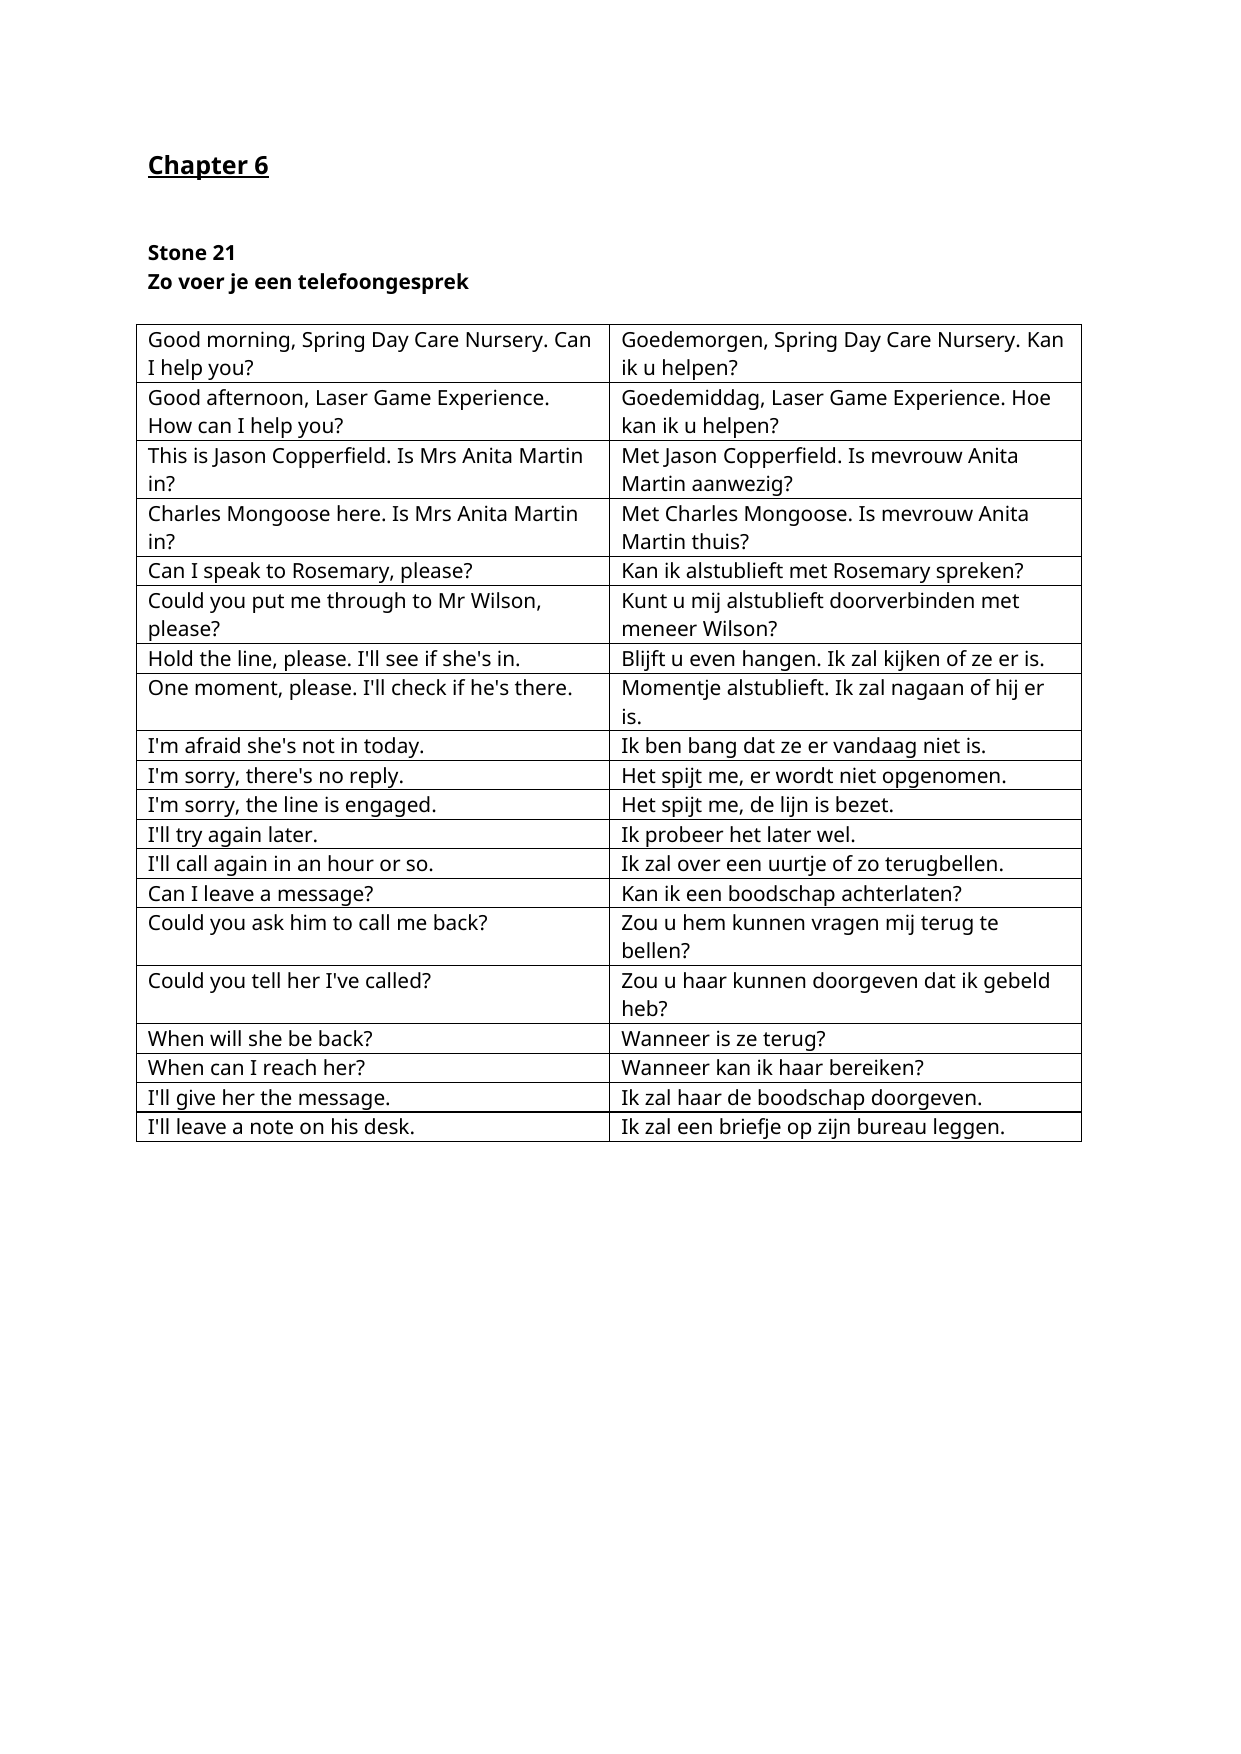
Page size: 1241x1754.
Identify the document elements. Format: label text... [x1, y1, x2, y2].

text Zo voer je een telefoongesprek [148, 267, 1093, 295]
text Chapter 6 [148, 148, 1093, 182]
table_cell I'll give her the message. [137, 1083, 609, 1111]
table_cell Het spijt me, de lijn is bezet. [610, 790, 1081, 819]
table_header Good morning, Spring Day Care Nursery. Can I help you? [137, 325, 609, 382]
table_header Goedemorgen, Spring Day Care Nursery. Kan ik u helpen? [610, 325, 1081, 382]
table_cell Could you tell her I've called? [137, 966, 609, 1023]
table_cell Blijft u even hangen. Ik zal kijken of ze er is. [610, 644, 1081, 672]
table_cell Good afternoon, Laser Game Experience. How can I help you? [137, 383, 609, 440]
table_cell Kan ik een boodschap achterlaten? [610, 879, 1081, 907]
table_cell I'm sorry, there's no reply. [137, 761, 609, 789]
table_cell Momentje alstublieft. Ik zal nagaan of hij er is. [610, 674, 1081, 730]
table_cell Hold the line, please. I'll see if she's in. [137, 644, 609, 672]
table_cell Ik probeer het later wel. [610, 820, 1081, 848]
table_cell Zou u haar kunnen doorgeven dat ik gebeld heb? [610, 966, 1081, 1023]
table_cell Met Jason Copperfield. Is mevrouw Anita Martin aanwezig? [610, 441, 1081, 498]
table_cell Goedemiddag, Laser Game Experience. Hoe kan ik u helpen? [610, 383, 1081, 440]
table_cell I'll call again in an hour or so. [137, 849, 609, 878]
table_cell I'll leave a note on his desk. [137, 1113, 609, 1141]
table_cell Zou u hem kunnen vragen mij terug te bellen? [610, 908, 1081, 965]
table_cell I'm afraid she's not in today. [137, 731, 609, 760]
table_cell When can I reach her? [137, 1054, 609, 1082]
table_cell I'm sorry, the line is engaged. [137, 790, 609, 819]
table_cell Kunt u mij alstublieft doorverbinden met meneer Wilson? [610, 586, 1081, 643]
table_cell Charles Mongoose here. Is Mrs Anita Martin in? [137, 499, 609, 556]
table_cell One moment, please. I'll check if he's there. [137, 674, 609, 730]
table_cell Could you put me through to Mr Wilson, please? [137, 586, 609, 643]
table_cell Could you ask him to call me back? [137, 908, 609, 965]
text Stone 21 [148, 238, 1093, 267]
table_cell Het spijt me, er wordt niet opgenomen. [610, 761, 1081, 789]
table_cell I'll try again later. [137, 820, 609, 848]
table_cell This is Jason Copperfield. Is Mrs Anita Martin in? [137, 441, 609, 498]
table_cell Ik ben bang dat ze er vandaag niet is. [610, 731, 1081, 760]
table_cell Met Charles Mongoose. Is mevrouw Anita Martin thuis? [610, 499, 1081, 556]
table_cell Wanneer kan ik haar bereiken? [610, 1054, 1081, 1082]
table_cell When will she be back? [137, 1024, 609, 1052]
table_cell Ik zal haar de boodschap doorgeven. [610, 1083, 1081, 1111]
table_cell Ik zal over een uurtje of zo terugbellen. [610, 849, 1081, 878]
table_cell Can I leave a message? [137, 879, 609, 907]
table_cell Ik zal een briefje op zijn bureau leggen. [610, 1113, 1081, 1141]
table_cell Can I speak to Rosemary, please? [137, 557, 609, 585]
table_cell Kan ik alstublieft met Rosemary spreken? [610, 557, 1081, 585]
table_cell Wanneer is ze terug? [610, 1024, 1081, 1052]
